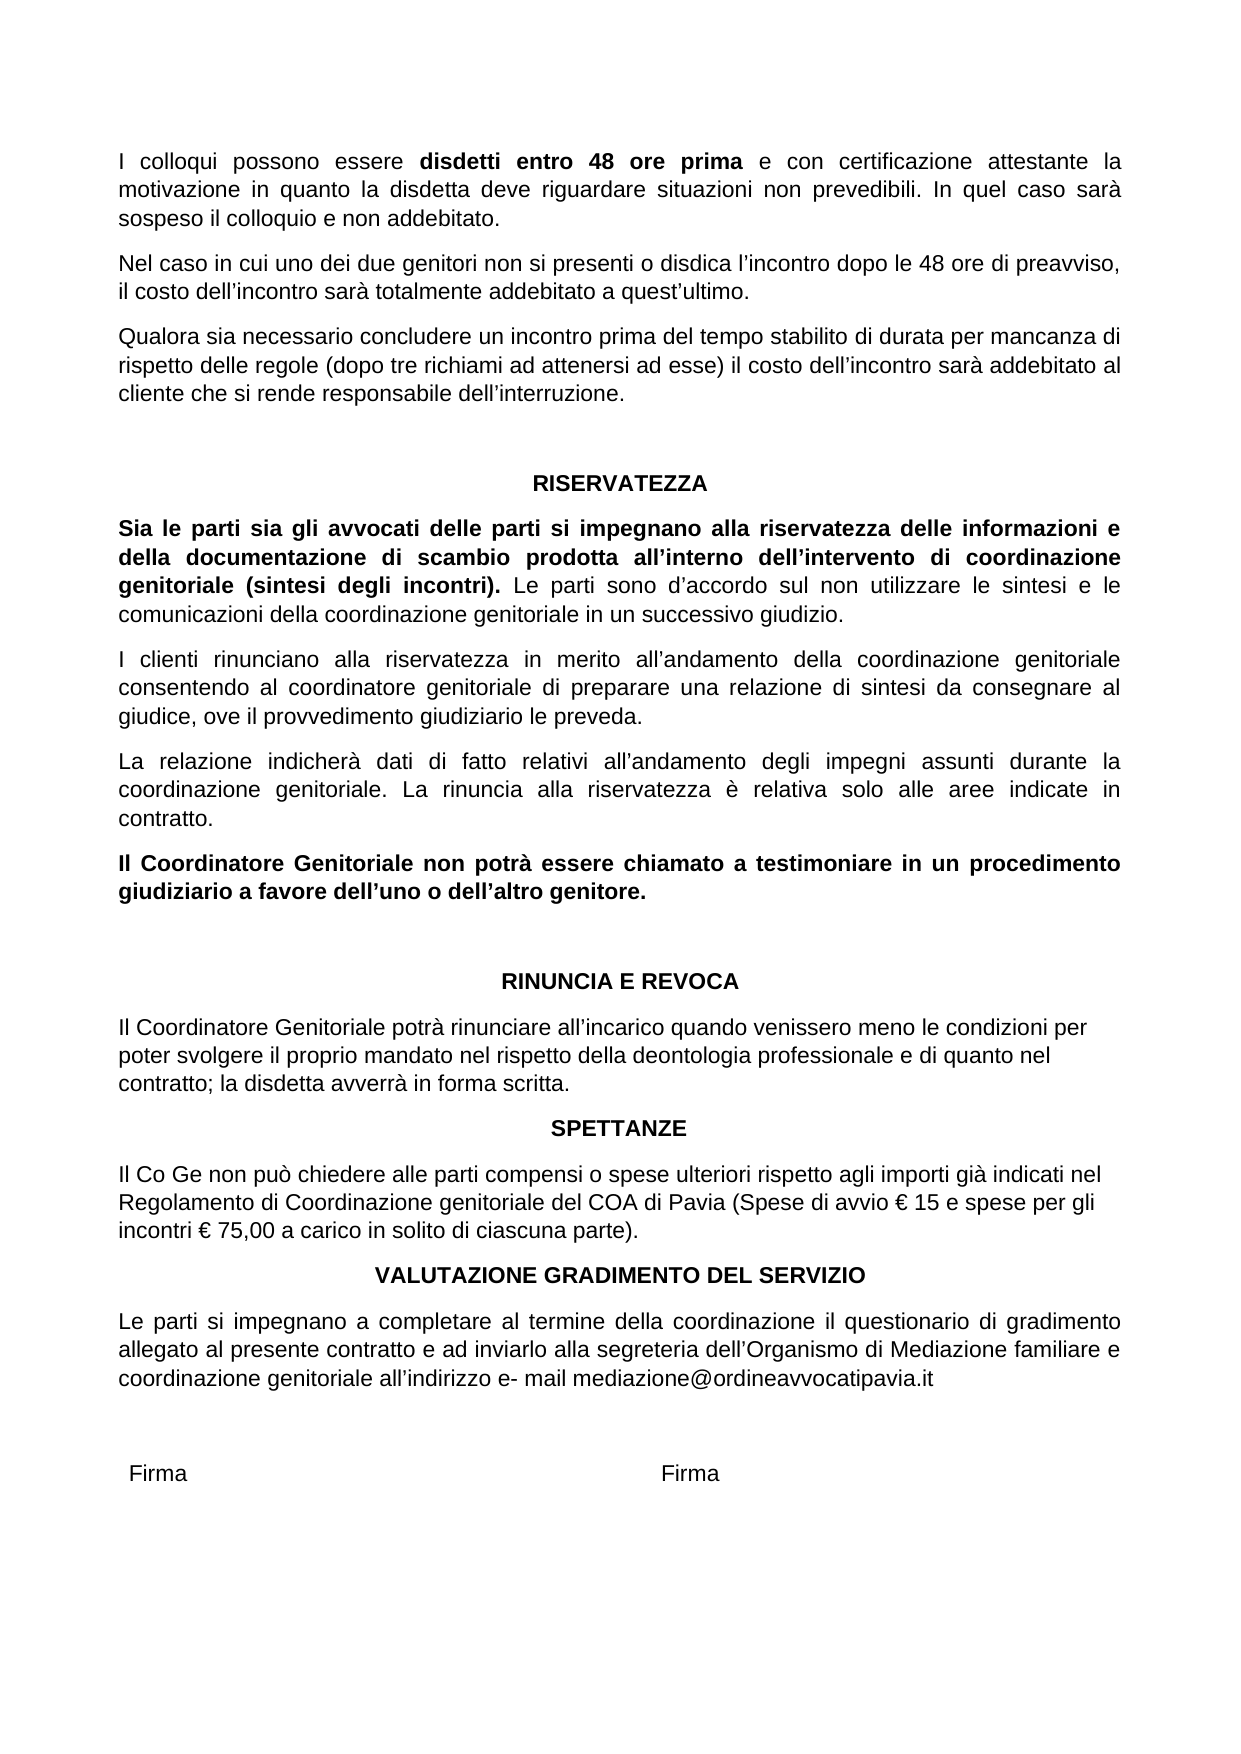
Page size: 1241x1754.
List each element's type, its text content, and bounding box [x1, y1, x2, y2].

text Nel caso in cui uno dei due genitori non si presenti o disdica l’incontro dopo le 48 ore di preavviso, il costo dell’incontro sarà totalmente addebitato a quest’ultimo. [118, 249, 1122, 304]
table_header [655, 1455, 1187, 1601]
text VALUTAZIONE GRADIMENTO DEL SERVIZIO [118, 1262, 1122, 1289]
text Il Co Ge non può chiedere alle parti compensi o spese ulteriori rispetto agli importi già indicati nel Regolamento di Coordinazione genitoriale del COA di Pavia (Spese di avvio € 15 e spese per gli incontri € 75,00 a carico in solito di ciascuna parte). [118, 1161, 1122, 1244]
text Sia le parti sia gli avvocati delle parti si impegnano alla riservatezza delle informazioni e della documentazione di scambio prodotta all’interno dell’intervento di coordinazione genitoriale (sintesi degli incontri). Le parti sono d’accordo sul non utilizzare le sintesi e le comunicazioni della coordinazione genitoriale in un successivo giudizio. [118, 515, 1122, 627]
text Il Coordinatore Genitoriale non potrà essere chiamato a testimoniare in un procedimento giudiziario a favore dell’uno o dell’altro genitore. [118, 850, 1122, 904]
text RISERVATEZZA [118, 470, 1122, 497]
text SPETTANZE [118, 1115, 1122, 1142]
text I clienti rinunciano alla riservatezza in merito all’andamento della coordinazione genitoriale consentendo al coordinatore genitoriale di preparare una relazione di sintesi da consegnare al giudice, ove il provvedimento giudiziario le preveda. [118, 646, 1122, 729]
text Qualora sia necessario concludere un incontro prima del tempo stabilito di durata per mancanza di rispetto delle regole (dopo tre richiami ad attenersi ad esse) il costo dell’incontro sarà addebitato al cliente che si rende responsabile dell’interruzione. [118, 323, 1122, 406]
text Le parti si impegnano a completare al termine della coordinazione il questionario di gradimento allegato al presente contratto e ad inviarlo alla segreteria dell’Organismo di Mediazione familiare e coordinazione genitoriale all’indirizzo e- mail mediazione@ordineavvocatipavia.it [118, 1308, 1122, 1391]
text I colloqui possono essere disdetti entro 48 ore prima e con certificazione attestante la motivazione in quanto la disdetta deve riguardare situazioni non prevedibili. In quel caso sarà sospeso il colloquio e non addebitato. [118, 148, 1122, 231]
text Il Coordinatore Genitoriale potrà rinunciare all’incarico quando venissero meno le condizioni per poter svolgere il proprio mandato nel rispetto della deontologia professionale e di quanto nel contratto; la disdetta avverrà in forma scritta. [118, 1013, 1122, 1097]
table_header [123, 1455, 655, 1601]
text RINUNCIA E REVOCA [118, 968, 1122, 995]
text La relazione indicherà dati di fatto relativi all’andamento degli impegni assunti durante la coordinazione genitoriale. La rinuncia alla riservatezza è relativa solo alle aree indicate in contratto. [118, 748, 1122, 831]
